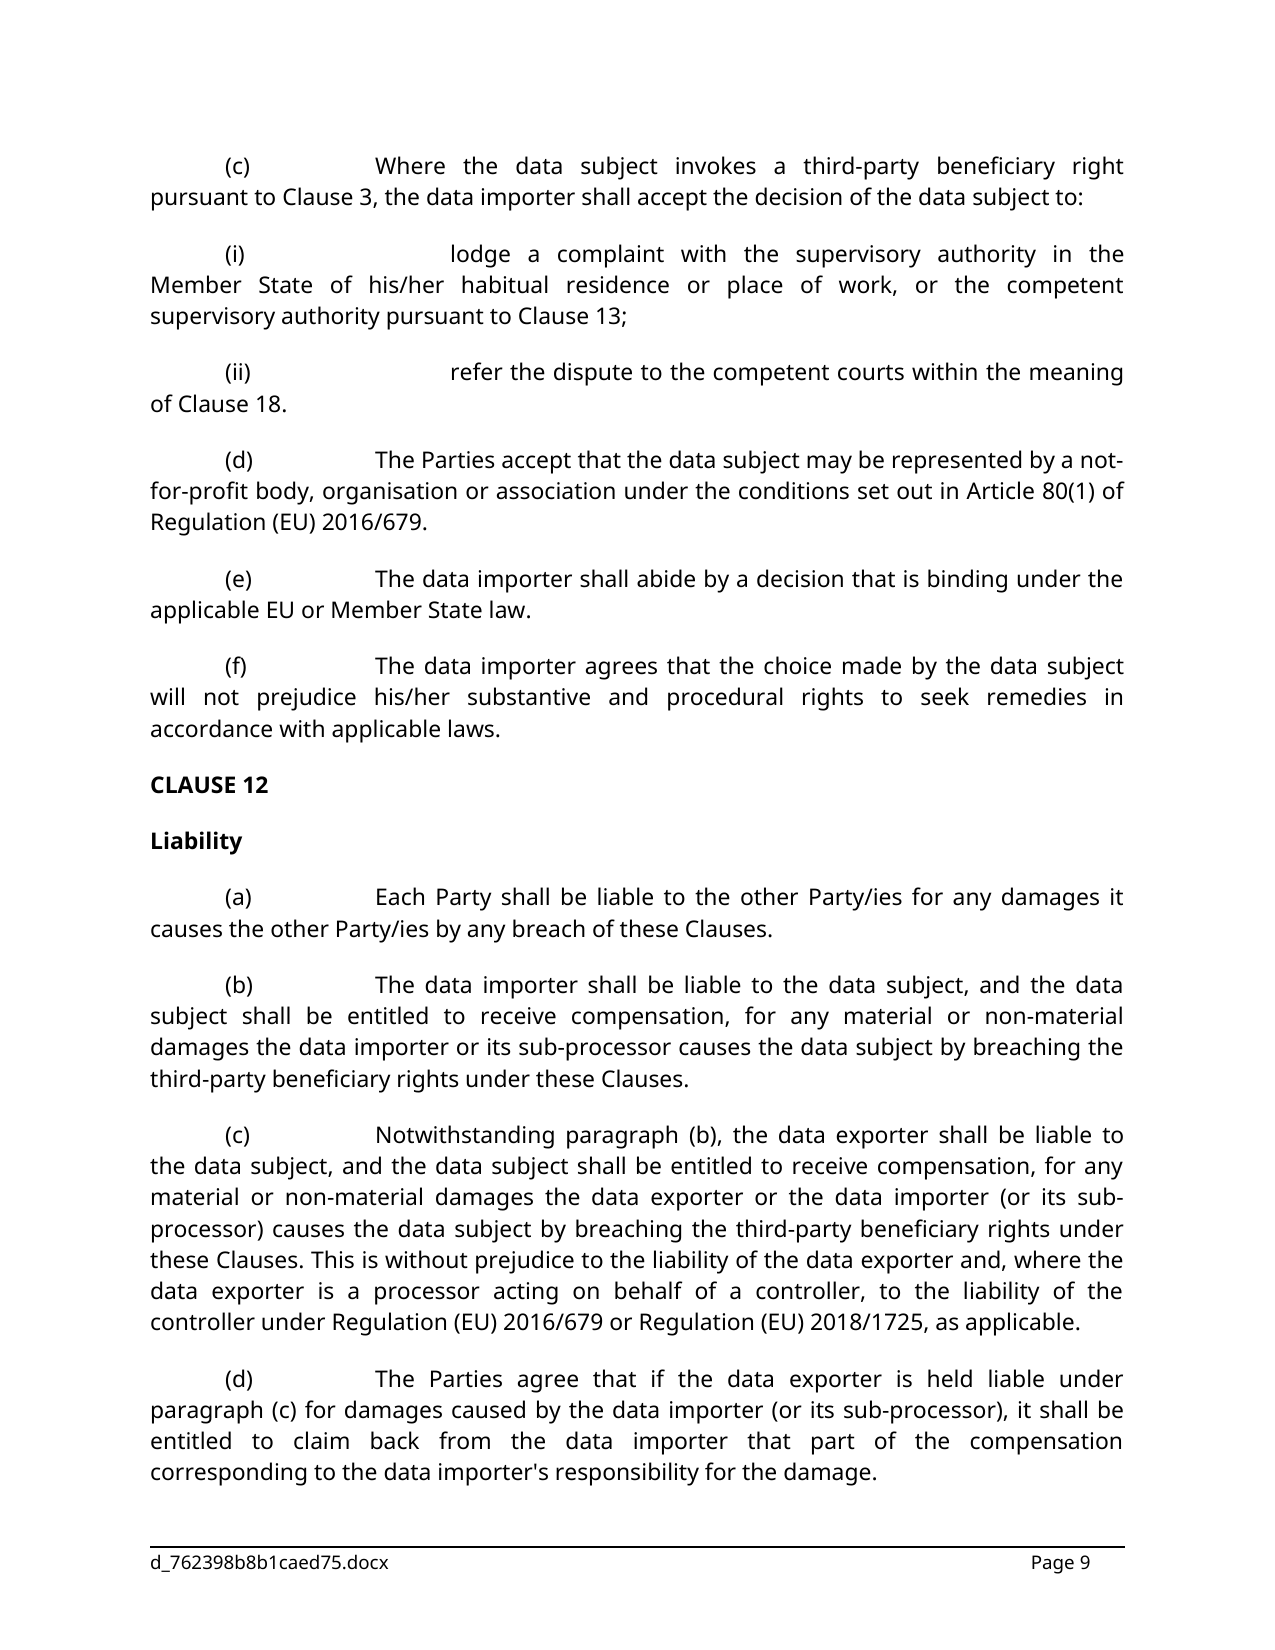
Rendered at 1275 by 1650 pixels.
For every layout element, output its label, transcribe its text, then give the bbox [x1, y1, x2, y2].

text Liability [150, 825, 1125, 856]
text refer the dispute to the competent courts within the meaning of Clause 18. [150, 356, 1125, 419]
text The data importer shall abide by a decision that is binding under the applicable EU or Member State law. [150, 562, 1125, 625]
text Notwithstanding paragraph (b), the data exporter shall be liable to the data subject, and the data subject shall be entitled to receive compensation, for any material or non-material damages the data exporter or the data importer (or its sub-processor) causes the data subject by breaching the third-party beneficiary rights under these Clauses. This is without prejudice to the liability of the data exporter and, where the data exporter is a processor acting on behalf of a controller, to the liability of the controller under Regulation (EU) 2016/679 or Regulation (EU) 2018/1725, as applicable. [150, 1119, 1125, 1337]
text lodge a complaint with the supervisory authority in the Member State of his/her habitual residence or place of work, or the competent supervisory authority pursuant to Clause 13; [150, 237, 1125, 331]
text The data importer shall be liable to the data subject, and the data subject shall be entitled to receive compensation, for any material or non-material damages the data importer or its sub-processor causes the data subject by breaching the third-party beneficiary rights under these Clauses. [150, 969, 1125, 1094]
text Where the data subject invokes a third-party beneficiary right pursuant to Clause 3, the data importer shall accept the decision of the data subject to: [150, 150, 1125, 212]
text The Parties agree that if the data exporter is held liable under paragraph (c) for damages caused by the data importer (or its sub-processor), it shall be entitled to claim back from the data importer that part of the compensation corresponding to the data importer's responsibility for the damage. [150, 1362, 1125, 1487]
subtitle CLAUSE 12 [150, 769, 1125, 800]
list Each Party shall be liable to the other Party/ies for any damages it causes the other Party/ies by any breach of these Clauses. [150, 881, 1125, 944]
text The data importer agrees that the choice made by the data subject will not prejudice his/her substantive and procedural rights to seek remedies in accordance with applicable laws. [150, 650, 1125, 744]
text The Parties accept that the data subject may be represented by a not-for-profit body, organisation or association under the conditions set out in Article 80(1) of Regulation (EU) 2016/679. [150, 444, 1125, 537]
